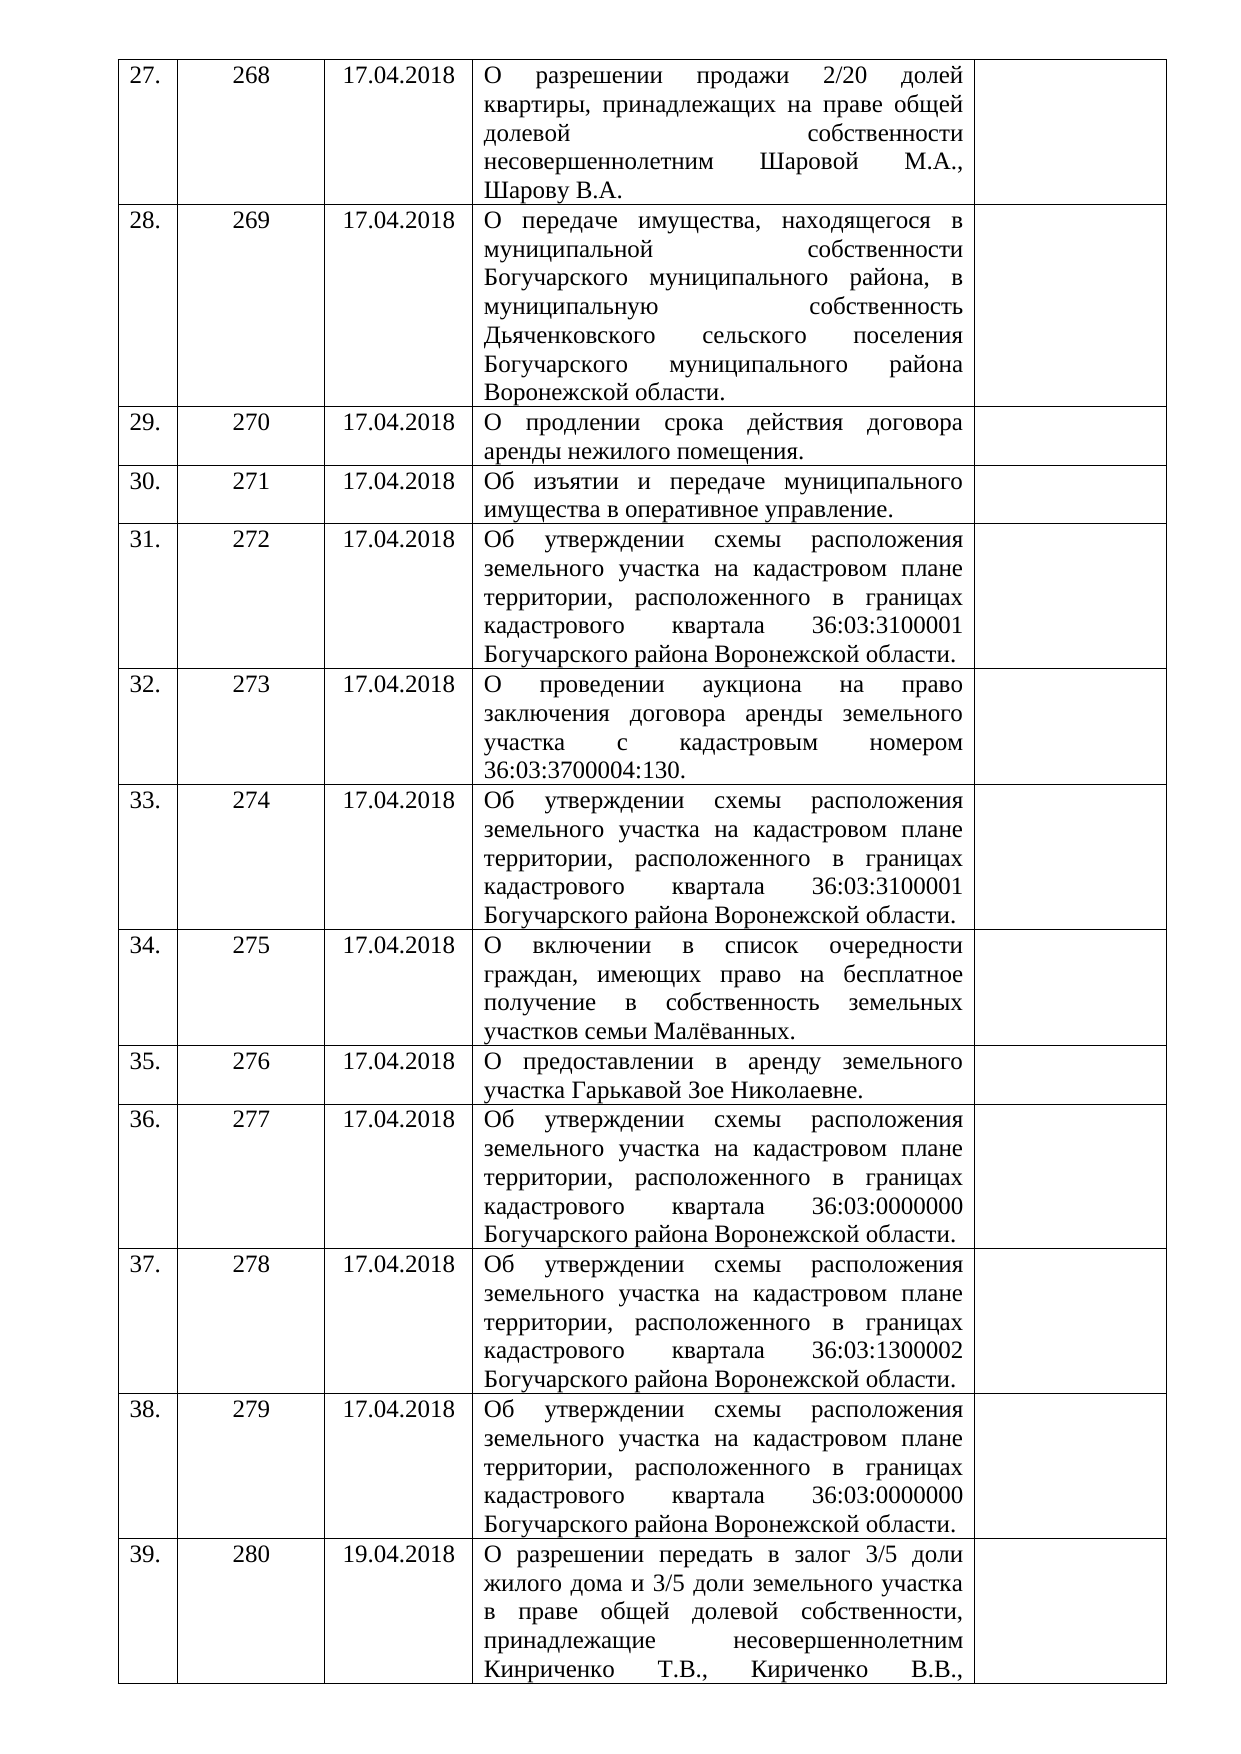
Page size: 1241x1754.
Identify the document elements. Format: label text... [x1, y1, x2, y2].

table_cell [975, 1249, 1166, 1393]
table_cell 271 [178, 466, 324, 523]
table_cell [119, 669, 177, 784]
table_cell О передаче имущества, находящегося в муниципальной собственности Богучарского муниципального района, в муниципальную собственность Дьяченковского сельского поселения Богучарского муниципального района Воронежской области. [473, 205, 974, 406]
table_cell 17.04.2018 [325, 205, 472, 406]
table_cell [975, 669, 1166, 784]
table_cell [975, 524, 1166, 668]
table_cell [119, 60, 177, 204]
table_cell [119, 785, 177, 929]
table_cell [473, 1539, 974, 1683]
table_cell 276 [178, 1046, 324, 1103]
table_cell 273 [178, 669, 324, 784]
table_cell 280 [178, 1539, 324, 1683]
table_cell 269 [178, 205, 324, 406]
table_cell 17.04.2018 [325, 930, 472, 1045]
table_cell Об изъятии и передаче муниципального имущества в оперативное управление. [473, 466, 974, 523]
table_cell [119, 930, 177, 1045]
table_cell 17.04.2018 [325, 524, 472, 668]
table_cell 272 [178, 524, 324, 668]
table_cell [975, 407, 1166, 465]
table_cell 17.04.2018 [325, 669, 472, 784]
table_cell [975, 1105, 1166, 1248]
table_cell 268 [178, 60, 324, 204]
table_cell 19.04.2018 [325, 1539, 472, 1683]
table_cell Об утверждении схемы расположения земельного участка на кадастровом плане территории, расположенного в границах кадастрового квартала 36:03:3100001 Богучарского района Воронежской области. [473, 785, 974, 929]
table_cell 274 [178, 785, 324, 929]
table_cell О проведении аукциона на право заключения договора аренды земельного участка с кадастровым номером 36:03:3700004:130. [473, 669, 974, 784]
table_cell [975, 1046, 1166, 1103]
table_cell [975, 60, 1166, 204]
table_cell [119, 1046, 177, 1103]
table_cell 17.04.2018 [325, 466, 472, 523]
table_cell [975, 466, 1166, 523]
table_cell 17.04.2018 [325, 1046, 472, 1103]
table_cell 17.04.2018 [325, 1249, 472, 1393]
table_cell 17.04.2018 [325, 407, 472, 465]
table_cell О предоставлении в аренду земельного участка Гарькавой Зое Николаевне. [473, 1046, 974, 1103]
table_cell [975, 785, 1166, 929]
table_cell 275 [178, 930, 324, 1045]
table_cell [119, 1105, 177, 1248]
table_cell 278 [178, 1249, 324, 1393]
table_cell [119, 1249, 177, 1393]
table_cell [975, 1394, 1166, 1538]
table_cell [975, 930, 1166, 1045]
table_cell 17.04.2018 [325, 1394, 472, 1538]
table_cell О разрешении продажи 2/20 долей квартиры, принадлежащих на праве общей долевой собственности несовершеннолетним Шаровой М.А., Шарову В.А. [473, 60, 974, 204]
table_cell [119, 524, 177, 668]
table_cell [119, 407, 177, 465]
table_cell 17.04.2018 [325, 785, 472, 929]
table_cell 279 [178, 1394, 324, 1538]
table_cell 17.04.2018 [325, 60, 472, 204]
table_cell [119, 1539, 177, 1683]
table_cell [975, 205, 1166, 406]
table_cell 277 [178, 1105, 324, 1248]
table_cell [119, 466, 177, 523]
table_cell 270 [178, 407, 324, 465]
table_cell Об утверждении схемы расположения земельного участка на кадастровом плане территории, расположенного в границах кадастрового квартала 36:03:1300002 Богучарского района Воронежской области. [473, 1249, 974, 1393]
table_cell 17.04.2018 [325, 1105, 472, 1248]
table_cell О включении в список очередности граждан, имеющих право на бесплатное получение в собственность земельных участков семьи Малёванных. [473, 930, 974, 1045]
table_cell [119, 1394, 177, 1538]
table_cell О продлении срока действия договора аренды нежилого помещения. [473, 407, 974, 465]
table_cell [975, 1539, 1166, 1683]
table_cell Об утверждении схемы расположения земельного участка на кадастровом плане территории, расположенного в границах кадастрового квартала 36:03:3100001 Богучарского района Воронежской области. [473, 524, 974, 668]
table_cell [119, 205, 177, 406]
